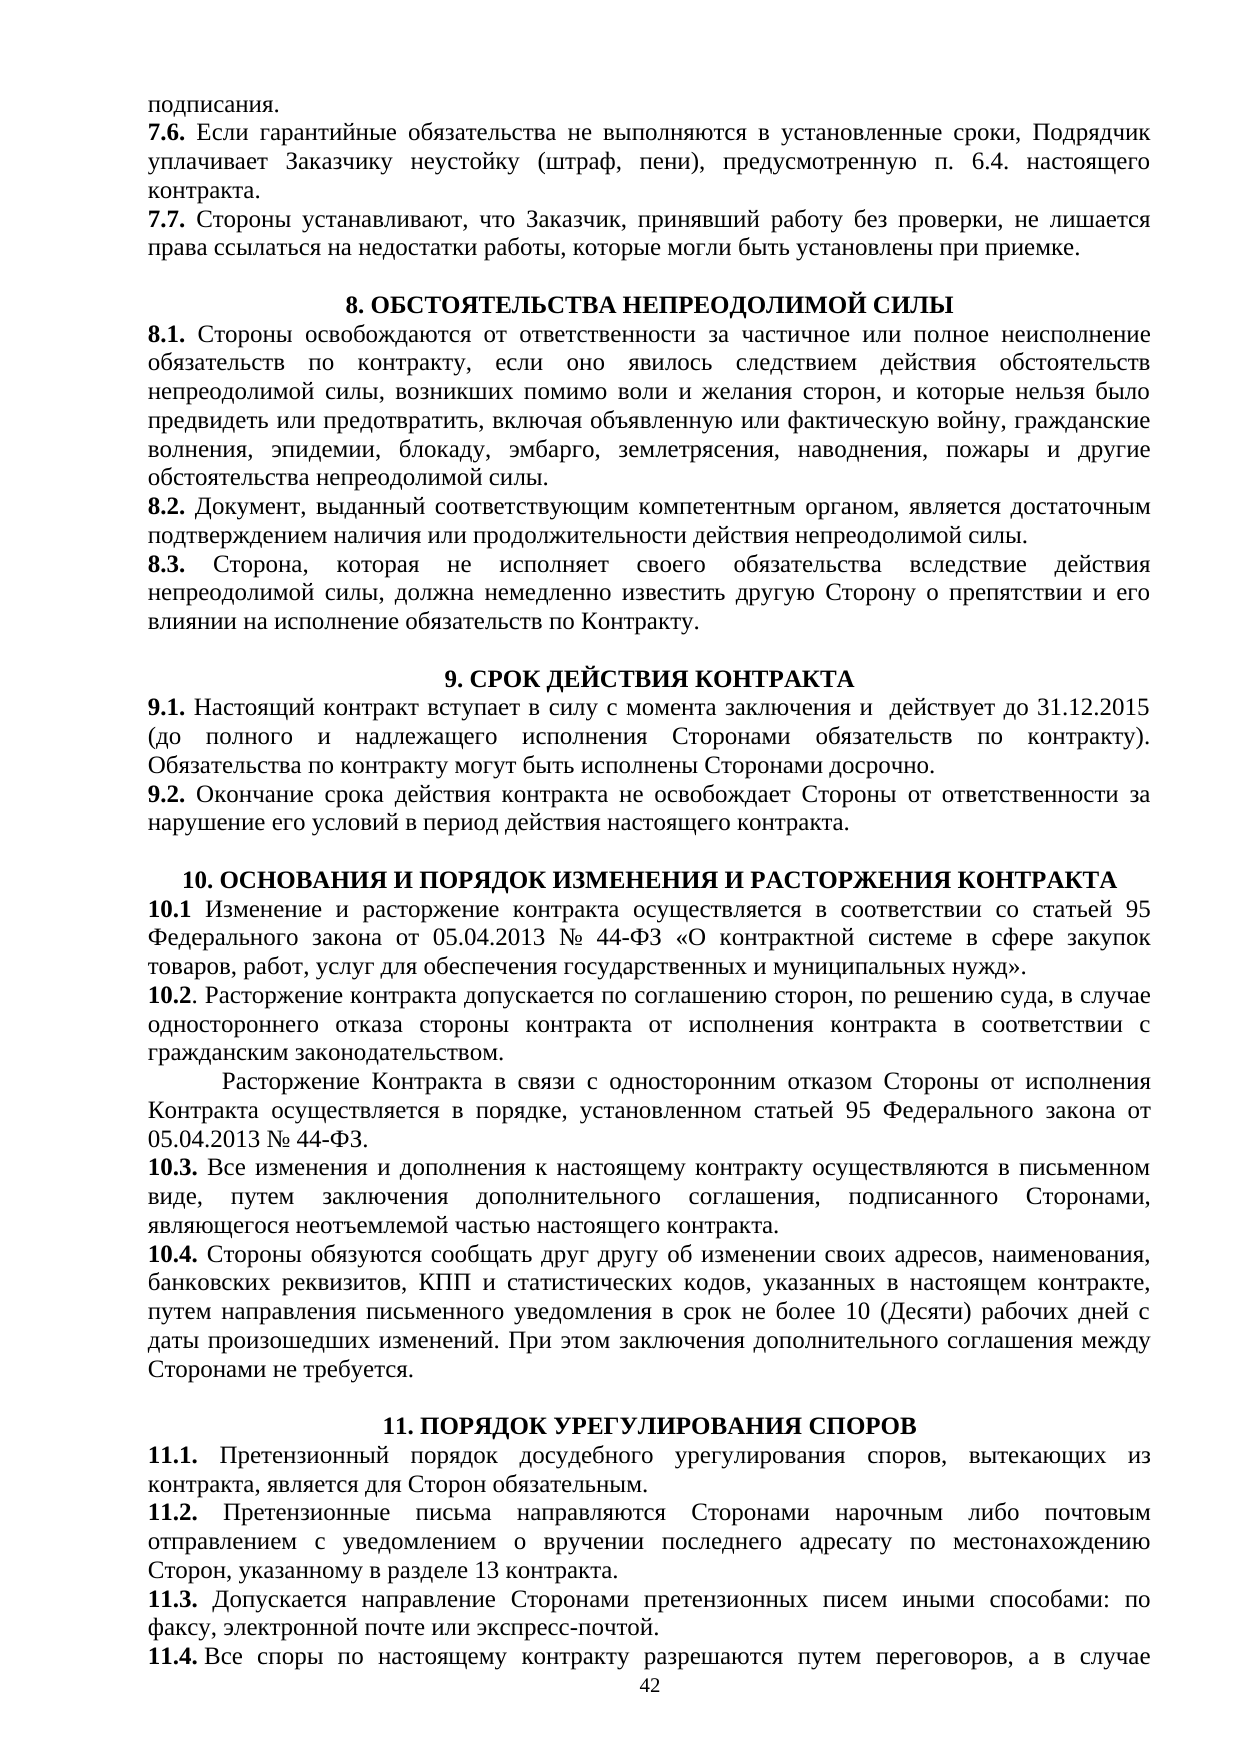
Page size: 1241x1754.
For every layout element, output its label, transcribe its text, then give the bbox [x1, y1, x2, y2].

text 11.2. Претензионные письма направляются Сторонами нарочным либо почтовым отправлением с уведомлением о вручении последнего адресату по местонахождению Сторон, указанному в разделе 13 контракта. [148, 1497, 1152, 1584]
text 11. ПОРЯДОК УРЕГУЛИРОВАНИЯ СПОРОВ [148, 1411, 1152, 1440]
text 11.3. Допускается направление Сторонами претензионных писем иными способами: по факсу, электронной почте или экспресс-почтой. [148, 1584, 1152, 1641]
text 9.2. Окончание срока действия контракта не освобождает Стороны от ответственности за нарушение его условий в период действия настоящего контракта. [148, 779, 1152, 836]
text 9.1. Настоящий контракт вступает в силу с момента заключения и действует до 31.12.2015 (до полного и надлежащего исполнения Сторонами обязательств по контракту). Обязательства по контракту могут быть исполнены Сторонами досрочно. [148, 692, 1152, 779]
text 11.1. Претензионный порядок досудебного урегулирования споров, вытекающих из контракта, является для Сторон обязательным. [148, 1440, 1152, 1497]
text 8. Обстоятельства непреодолимой силы [148, 290, 1152, 319]
text 10.1 Изменение и расторжение контракта осуществляется в соответствии со статьей 95 Федерального закона от 05.04.2013 № 44-ФЗ «О контрактной системе в сфере закупок товаров, работ, услуг для обеспечения государственных и муниципальных нужд». [148, 894, 1152, 980]
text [148, 1641, 1152, 1670]
text Расторжение Контракта в связи с односторонним отказом Стороны от исполнения Контракта осуществляется в порядке, установленном статьей 95 Федерального закона от 05.04.2013 № 44-ФЗ. [148, 1066, 1152, 1152]
text 7.7. Стороны устанавливают, что Заказчик, принявший работу без проверки, не лишается права ссылаться на недостатки работы, которые могли быть установлены при приемке. [148, 204, 1152, 261]
text 8.1. Стороны освобождаются от ответственности за частичное или полное неисполнение обязательств по контракту, если оно явилось следствием действия обстоятельств непреодолимой силы, возникших помимо воли и желания сторон, и которые нельзя было предвидеть или предотвратить, включая объявленную или фактическую войну, гражданские волнения, эпидемии, блокаду, эмбарго, землетрясения, наводнения, пожары и другие обстоятельства непреодолимой силы. [148, 319, 1152, 491]
text 10. ОСНОВАНИЯ И ПОРЯДОК ИЗМЕНЕНИЯ И РАСТОРЖЕНИЯ КОНТРАКТА [148, 865, 1152, 894]
text 10.3. Все изменения и дополнения к настоящему контракту осуществляются в письменном виде, путем заключения дополнительного соглашения, подписанного Сторонами, являющегося неотъемлемой частью настоящего контракта. [148, 1152, 1152, 1239]
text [148, 89, 1152, 117]
text 8.2. Документ, выданный соответствующим компетентным органом, является достаточным подтверждением наличия или продолжительности действия непреодолимой силы. [148, 491, 1152, 549]
text 9. СРОК ДЕЙСТВИЯ КОНТРАКТА [148, 664, 1152, 692]
text 7.6. Если гарантийные обязательства не выполняются в установленные сроки, Подрядчик уплачивает Заказчику неустойку (штраф, пени), предусмотренную п. 6.4. настоящего контракта. [148, 117, 1152, 204]
text 10.4. Стороны обязуются сообщать друг другу об изменении своих адресов, наименования, банковских реквизитов, КПП и статистических кодов, указанных в настоящем контракте, путем направления письменного уведомления в срок не более 10 (Десяти) рабочих дней с даты произошедших изменений. При этом заключения дополнительного соглашения между Сторонами не требуется. [148, 1239, 1152, 1382]
text 8.3. Сторона, которая не исполняет своего обязательства вследствие действия непреодолимой силы, должна немедленно известить другую Сторону о препятствии и его влиянии на исполнение обязательств по Контракту. [148, 549, 1152, 635]
text 10.2. Расторжение контракта допускается по соглашению сторон, по решению суда, в случае одностороннего отказа стороны контракта от исполнения контракта в соответствии с гражданским законодательством. [148, 980, 1152, 1066]
